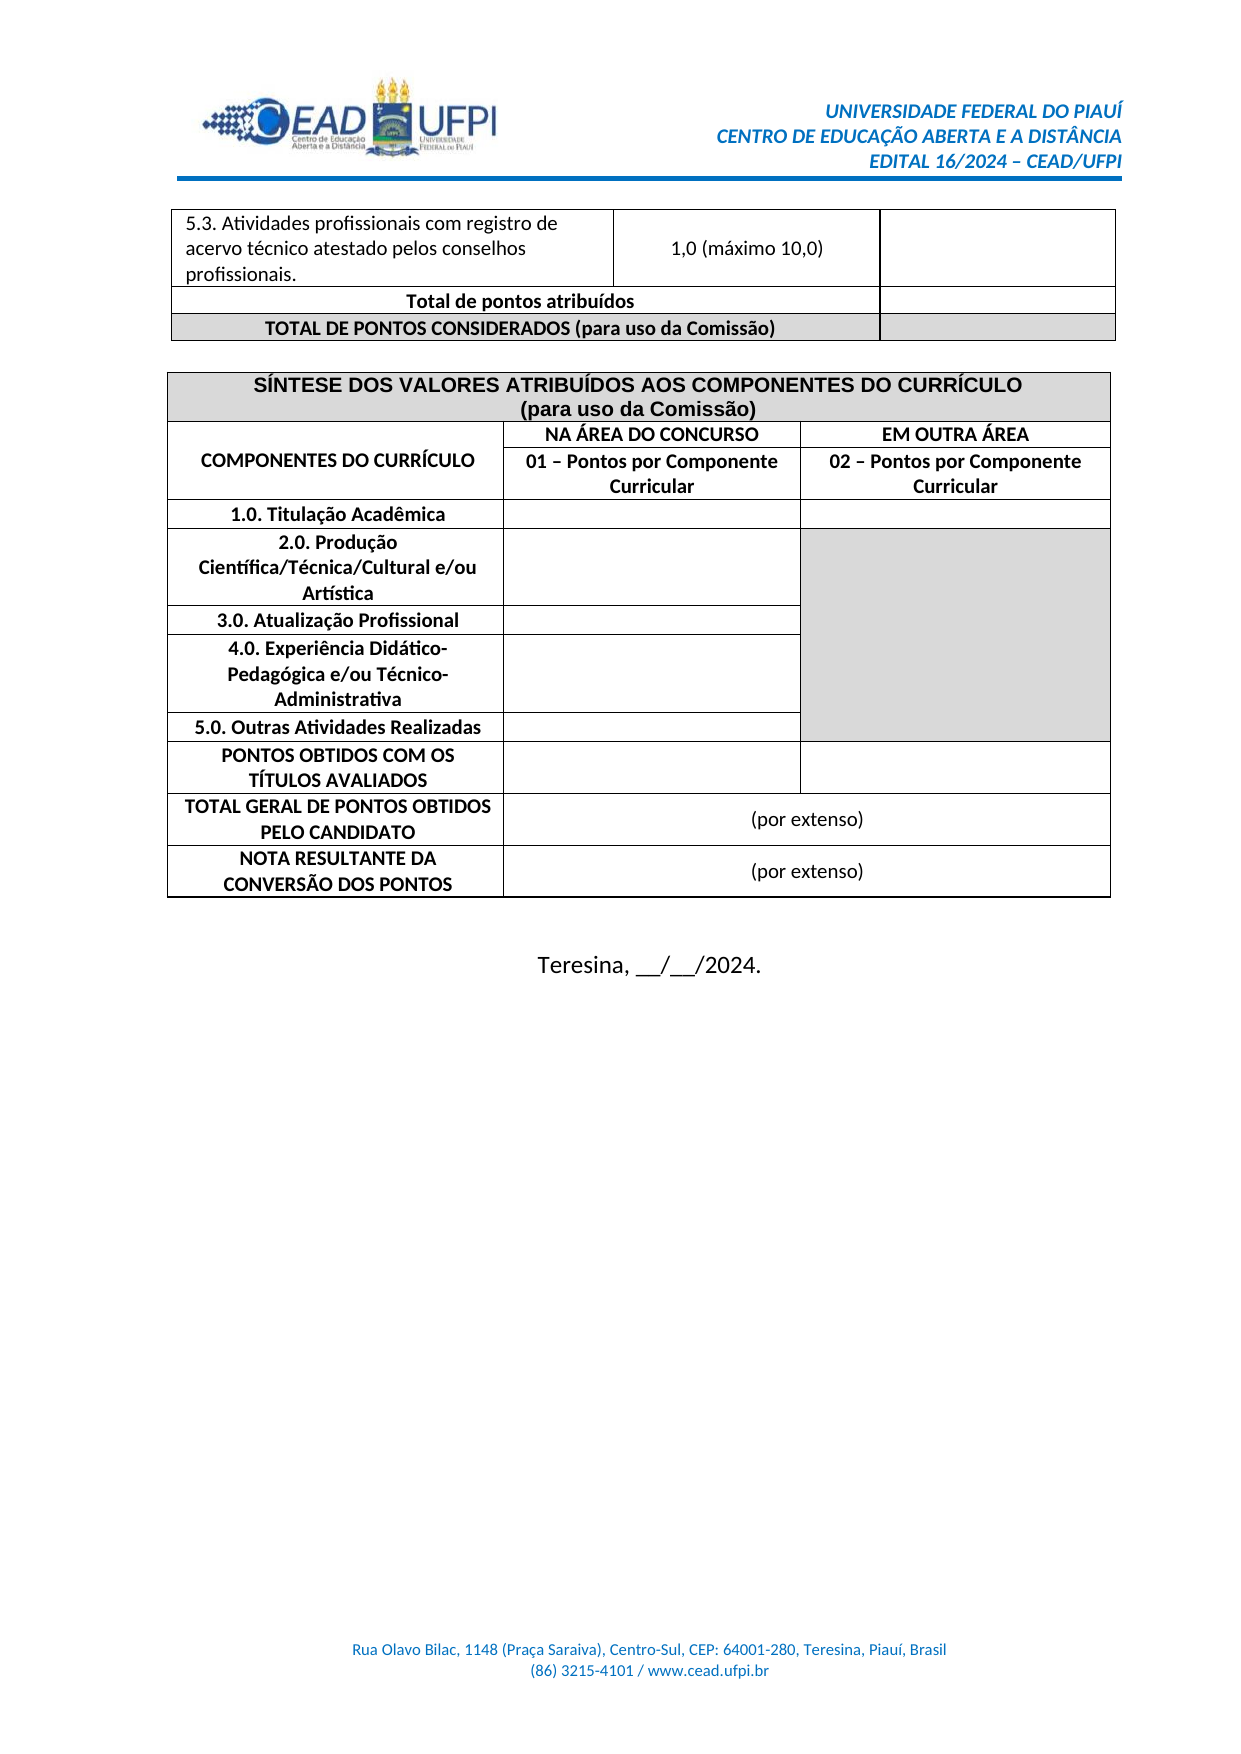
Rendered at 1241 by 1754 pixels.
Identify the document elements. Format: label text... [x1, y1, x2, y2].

table_cell (por extenso) [504, 794, 1110, 844]
table_cell 02 – Pontos por Componente Curricular [801, 448, 1110, 499]
table_cell 5.3. Atividades profissionais com registro de acervo técnico atestado pelos conselhos profissionais. [172, 210, 613, 286]
table_cell 4.0. Experiência Didático- Pedagógica e/ou Técnico- Administrativa [168, 635, 503, 712]
table_cell PONTOS OBTIDOS COM OS TÍTULOS AVALIADOS [168, 742, 503, 793]
table_cell [801, 742, 1110, 793]
table_cell Total de pontos atribuídos [172, 287, 879, 313]
table_cell TOTAL GERAL DE PONTOS OBTIDOS PELO CANDIDATO [168, 794, 503, 844]
table_header SÍNTESE DOS VALORES ATRIBUÍDOS AOS COMPONENTES DO CURRÍCULO (para uso da Comissão) [168, 373, 1110, 421]
table_cell 2.0. Produção Científica/Técnica/Cultural e/ou Artística [168, 529, 503, 605]
table_cell [504, 742, 800, 793]
table_cell [504, 500, 800, 528]
table_cell 3.0. Atualização Profissional [168, 606, 503, 634]
table_cell NA ÁREA DO CONCURSO [504, 422, 800, 447]
table_cell (por extenso) [504, 846, 1110, 896]
table_cell 01 – Pontos por Componente Curricular [504, 448, 800, 499]
table_cell [504, 713, 800, 741]
table_cell 5.0. Outras Atividades Realizadas [168, 713, 503, 741]
picture [177, 63, 528, 162]
table_cell [504, 606, 800, 634]
table_cell NOTA RESULTANTE DA CONVERSÃO DOS PONTOS [168, 846, 503, 896]
table_cell 1,0 (máximo 10,0) [614, 210, 879, 286]
table_cell [504, 635, 800, 712]
text Teresina, __/__/2024. [177, 949, 1122, 979]
table_cell COMPONENTES DO CURRÍCULO [168, 422, 503, 499]
table_cell [504, 529, 800, 605]
table_cell [801, 500, 1110, 528]
table_cell 1.0. Titulação Acadêmica [168, 500, 503, 528]
table_cell [881, 287, 1115, 313]
table_cell EM OUTRA ÁREA [801, 422, 1110, 447]
table_cell TOTAL DE PONTOS CONSIDERADOS (para uso da Comissão) [172, 314, 879, 340]
table_cell [881, 314, 1115, 340]
table_cell [801, 529, 1110, 741]
table_cell [881, 210, 1115, 286]
